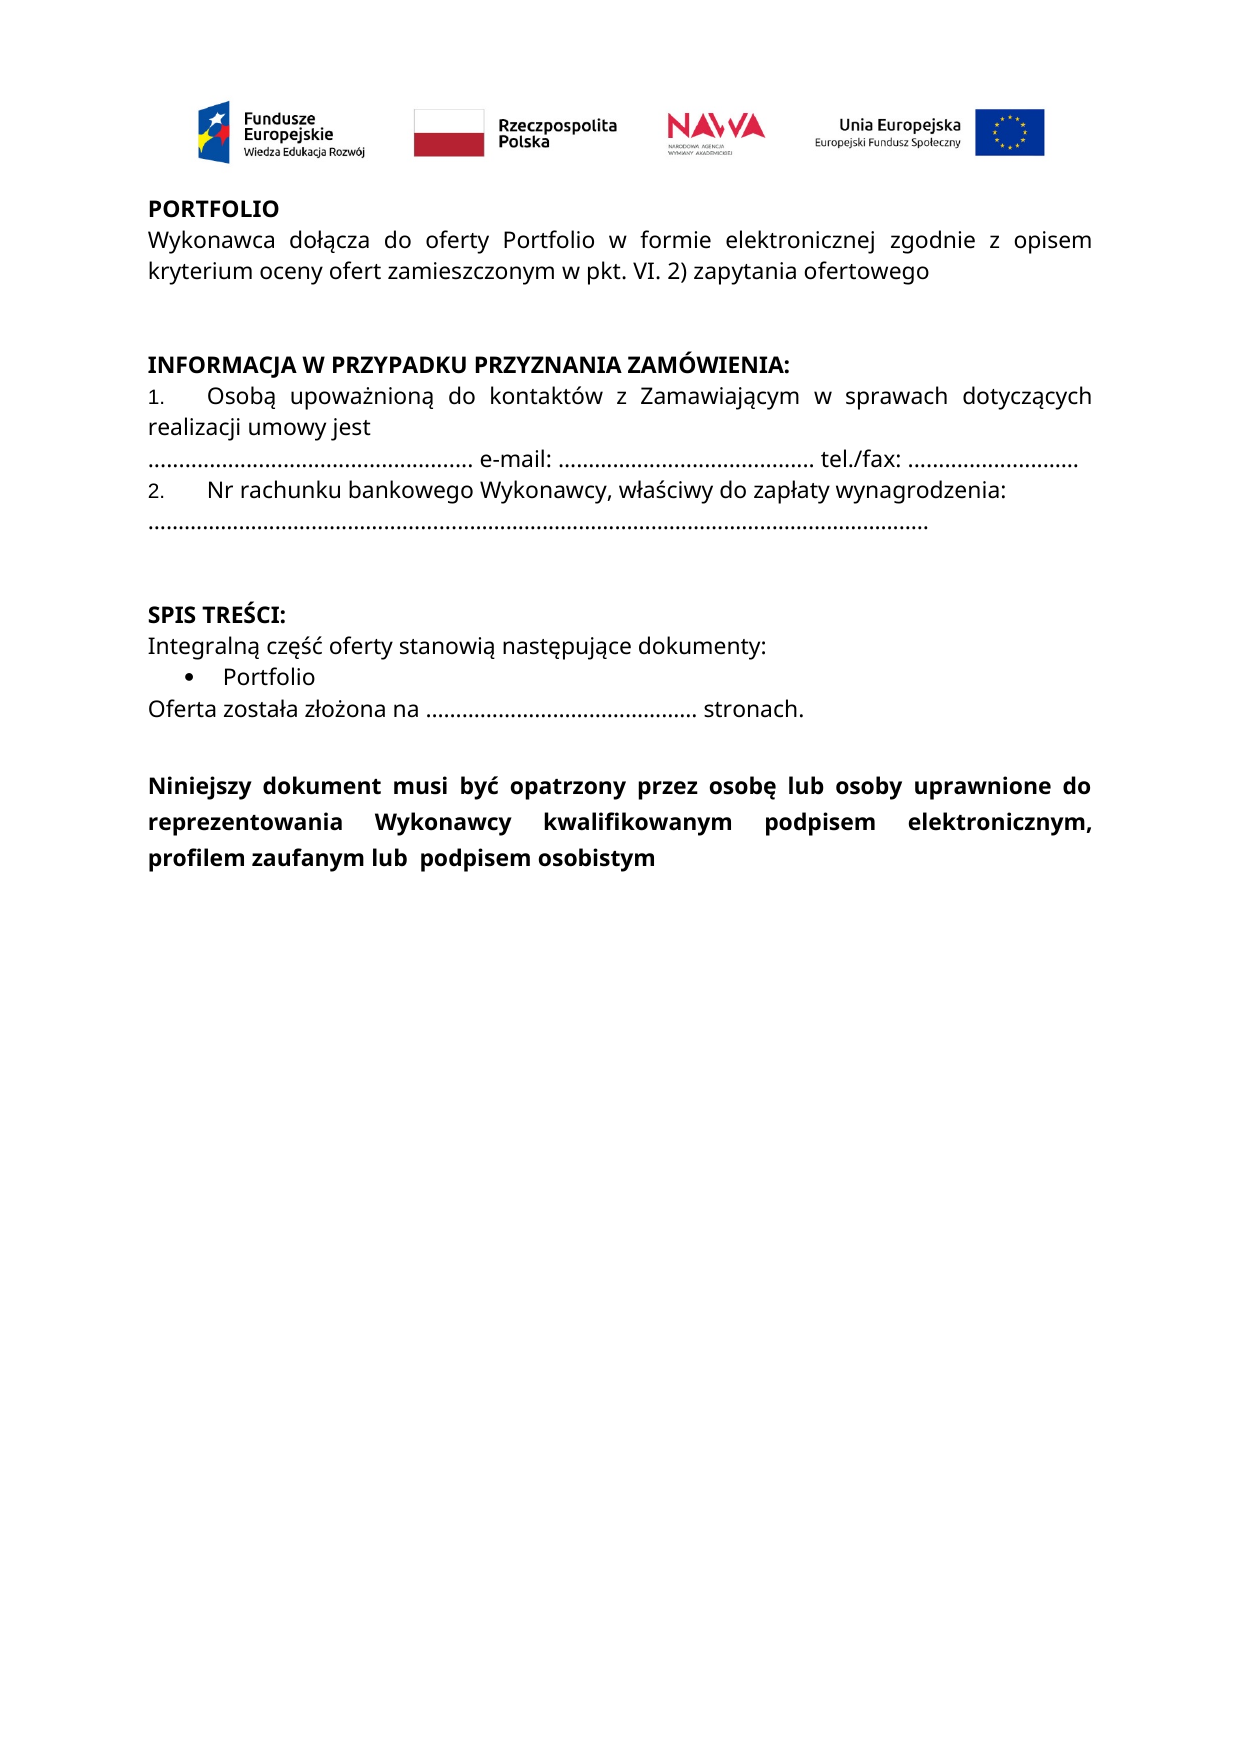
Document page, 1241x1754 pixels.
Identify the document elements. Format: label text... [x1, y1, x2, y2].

text SPIS TREŚCI: [148, 599, 1093, 630]
text Wykonawca dołącza do oferty Portfolio w formie elektronicznej zgodnie z opisem kryterium oceny ofert zamieszczonym w pkt. VI. 2) zapytania ofertowego [148, 224, 1093, 286]
list Nr rachunku bankowego Wykonawcy, właściwy do zapłaty wynagrodzenia: [148, 474, 1093, 505]
text ..................................................... e-mail: ………….............................. tel./fax: ......................…… [148, 442, 1093, 474]
text Oferta została złożona na ……………………………………… stronach. [148, 692, 1093, 724]
text PORTFOLIO [148, 192, 1093, 224]
subtitle Niniejszy dokument musi być opatrzony przez osobę lub osoby uprawnione do reprezentowania Wykonawcy kwalifikowanym podpisem elektronicznym, profilem zaufanym lub podpisem osobistym [148, 770, 1093, 873]
text …………………………………..............…………………………………………..…………………….. [148, 505, 1093, 536]
picture [177, 73, 1064, 193]
text Integralną część oferty stanowią następujące dokumenty: [148, 630, 1093, 661]
list Osobą upoważnioną do kontaktów z Zamawiającym w sprawach dotyczących realizacji umowy jest [148, 380, 1093, 442]
text INFORMACJA W PRZYPADKU PRZYZNANIA ZAMÓWIENIA: [148, 349, 1093, 380]
list Portfolio [185, 661, 1093, 692]
